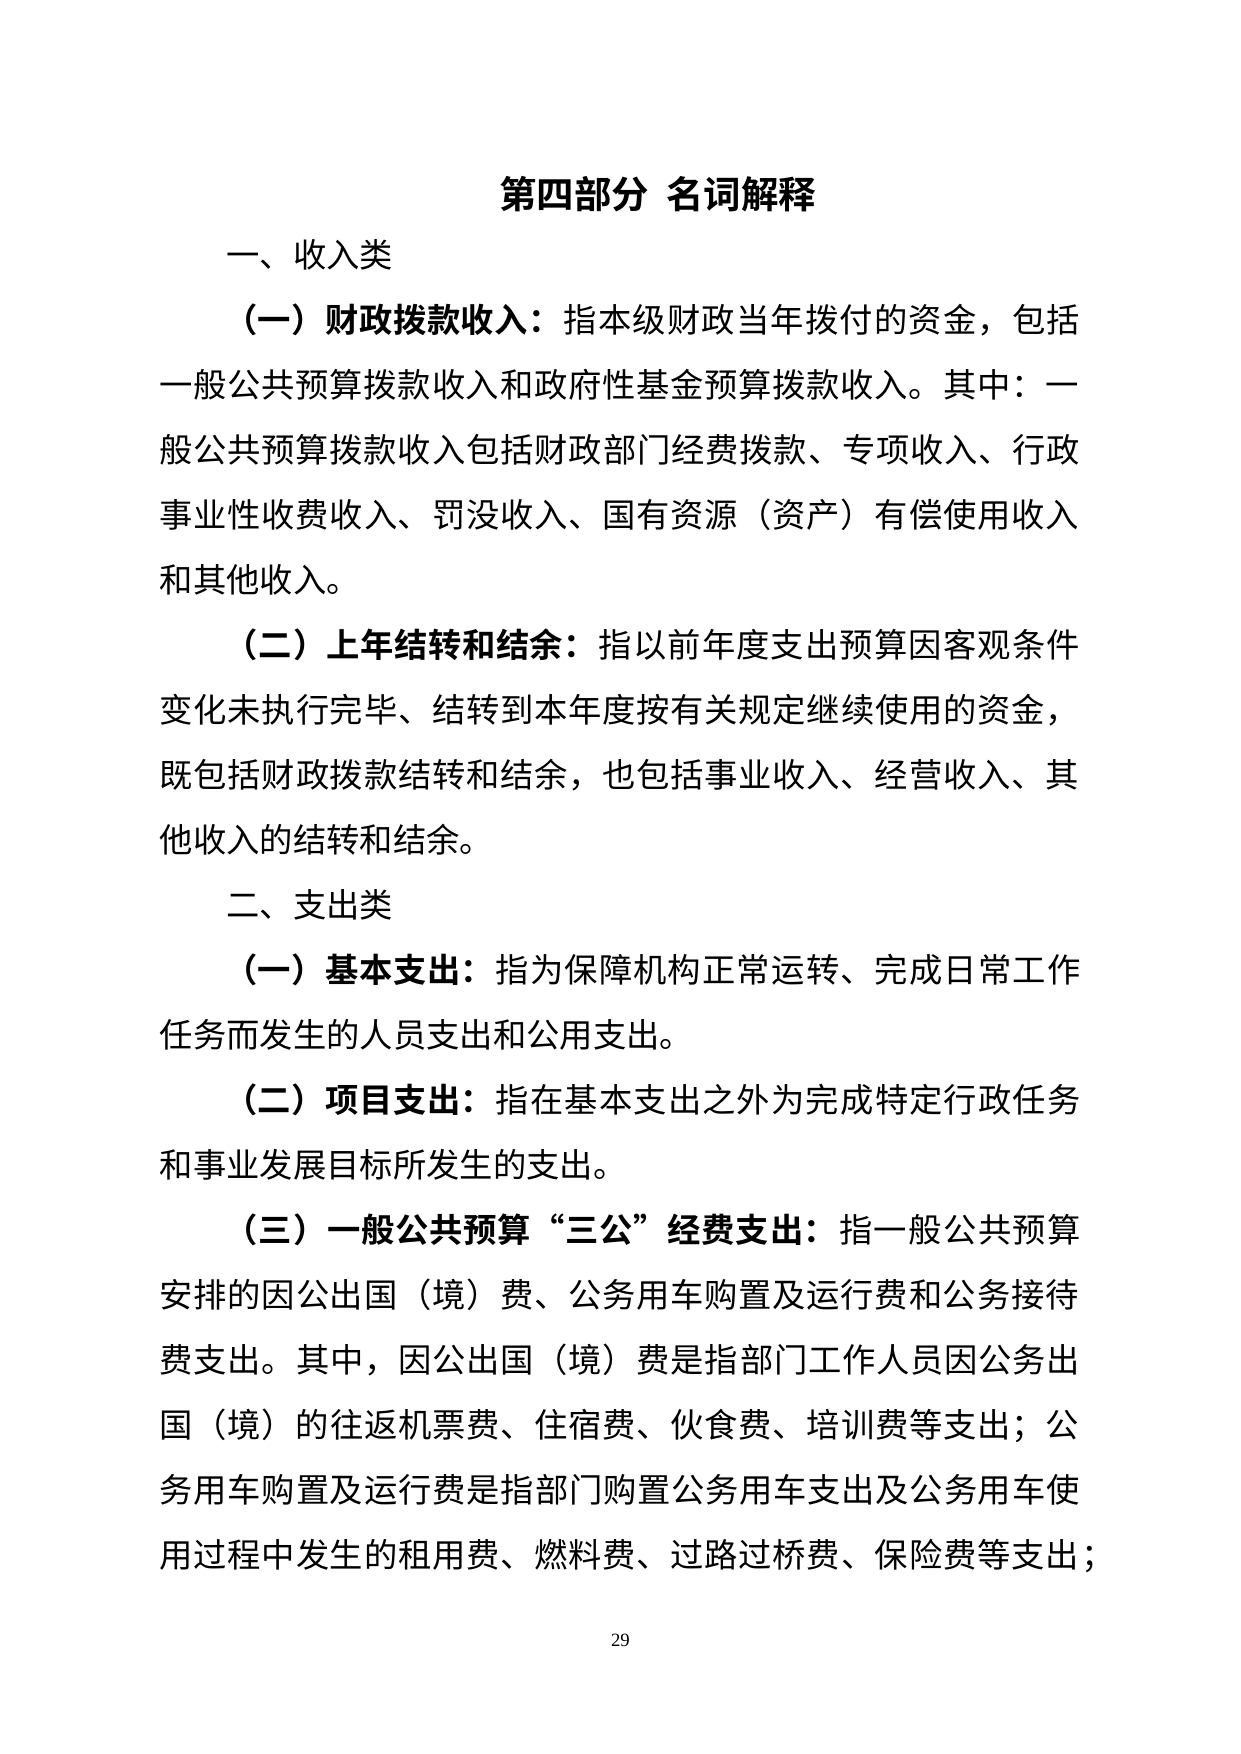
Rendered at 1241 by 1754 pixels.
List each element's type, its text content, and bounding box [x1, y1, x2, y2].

text 一、收入类 [159, 220, 1081, 285]
text 二、支出类 [159, 870, 1081, 935]
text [159, 1195, 1081, 1585]
text （一）财政拨款收入：指本级财政当年拨付的资金，包括一般公共预算拨款收入和政府性基金预算拨款收入。其中：一般公共预算拨款收入包括财政部门经费拨款、专项收入、行政事业性收费收入、罚没收入、国有资源（资产）有偿使用收入和其他收入。 [159, 285, 1081, 610]
text （一）基本支出：指为保障机构正常运转、完成日常工作任务而发生的人员支出和公用支出。 [159, 935, 1081, 1065]
text 第四部分 名词解释 [159, 162, 1081, 220]
text （二）上年结转和结余：指以前年度支出预算因客观条件变化未执行完毕、结转到本年度按有关规定继续使用的资金，既包括财政拨款结转和结余，也包括事业收入、经营收入、其他收入的结转和结余。 [159, 610, 1081, 870]
text （二）项目支出：指在基本支出之外为完成特定行政任务和事业发展目标所发生的支出。 [159, 1065, 1081, 1195]
